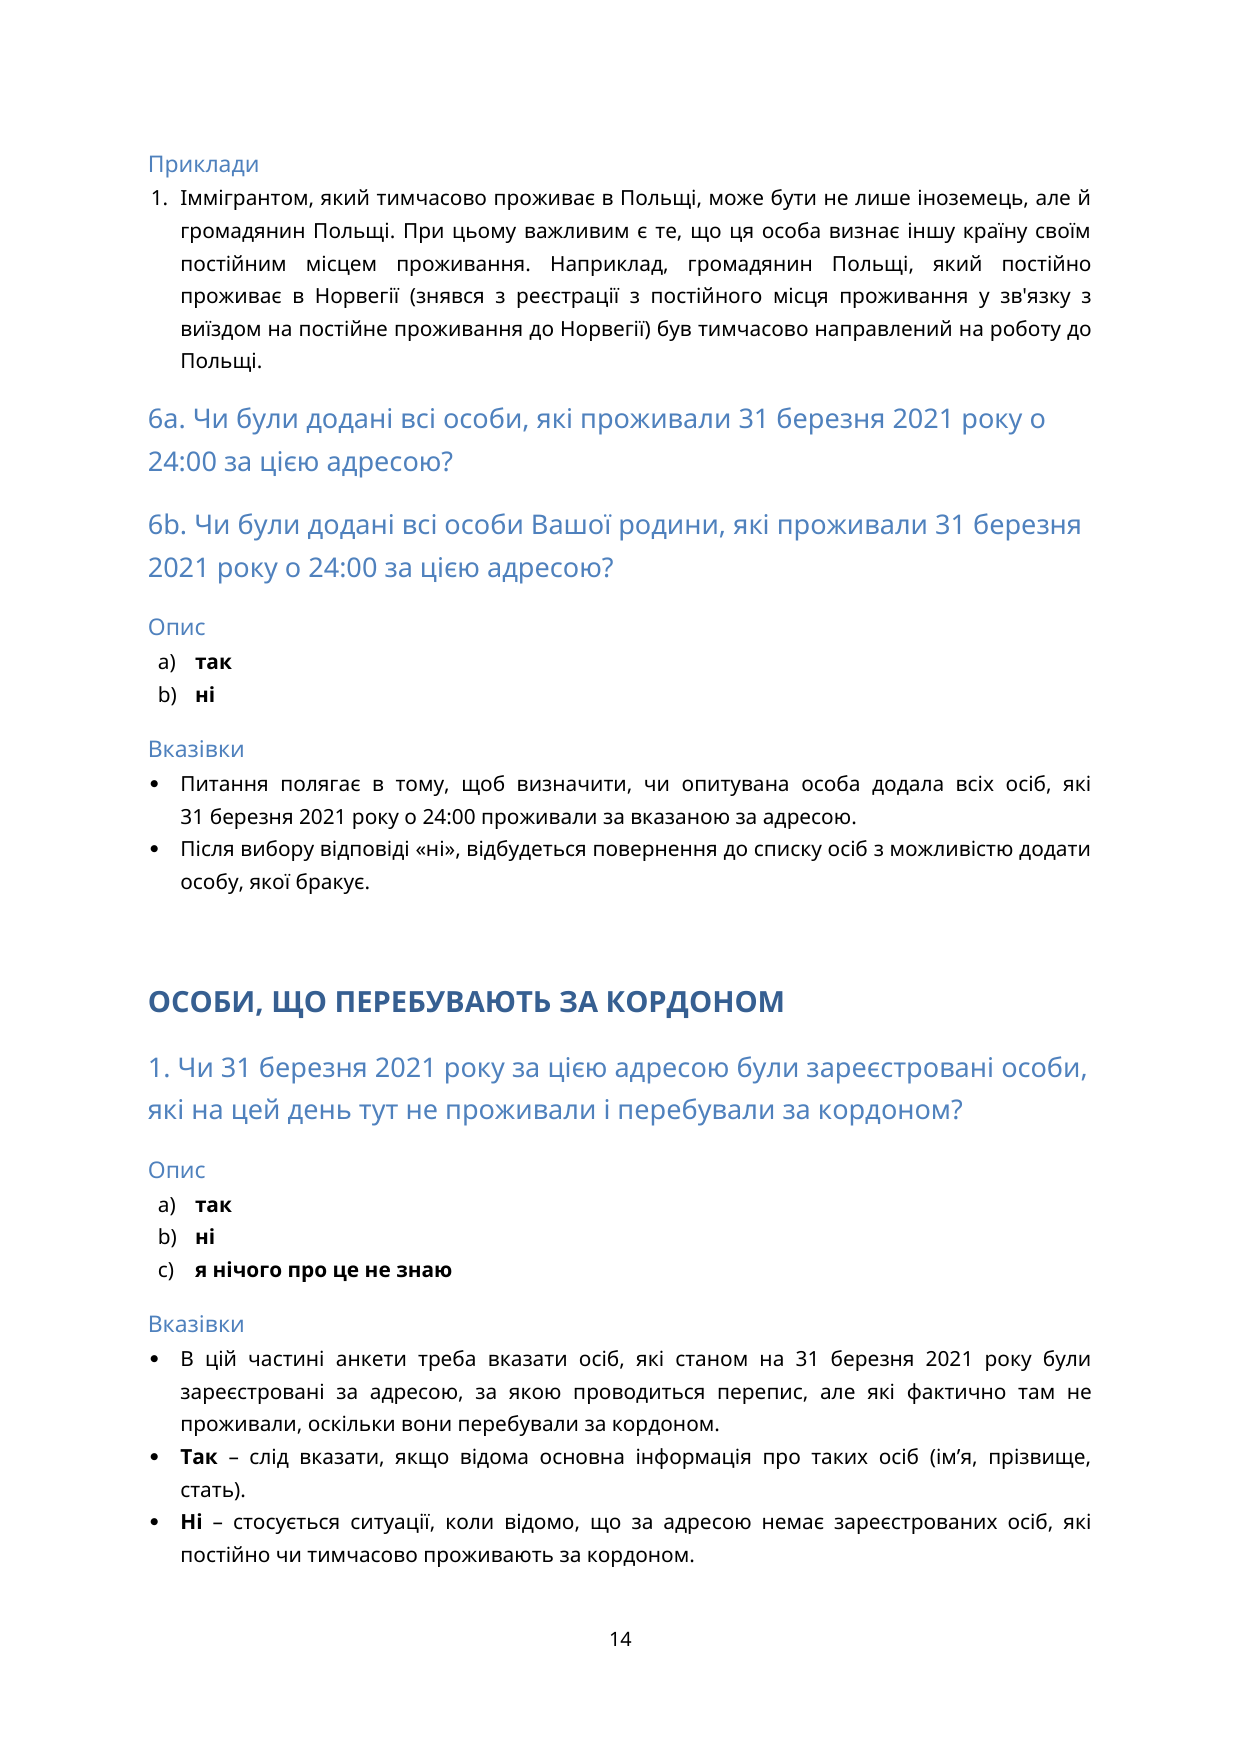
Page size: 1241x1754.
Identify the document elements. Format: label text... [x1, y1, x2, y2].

list так [158, 1190, 1093, 1218]
subtitle Вказівки [148, 733, 1093, 764]
subtitle 6a. Чи були додані всі особи, які проживали 31 березня 2021 року о 24:00 за цією адресою? [148, 400, 1093, 479]
subtitle Опис [148, 611, 1093, 642]
subtitle Опис [148, 1154, 1093, 1185]
list Ні – стосується ситуації, коли відомо, що за адресою немає зареєстрованих осіб, які постійно чи тимчасово проживають за кордоном. [151, 1507, 1093, 1568]
list я нічого про це не знаю [158, 1255, 1093, 1283]
list В цій частині анкети треба вказати осіб, які станом на 31 березня 2021 року були зареєстровані за адресою, за якою проводиться перепис, але які фактично там не проживали, оскільки вони перебували за кордоном. [151, 1344, 1093, 1438]
subtitle Приклади [148, 148, 1093, 179]
list Так – слід вказати, якщо відома основна інформація про таких осіб (ім’я, прізвище, стать). [151, 1442, 1093, 1503]
list Іммігрантом, який тимчасово проживає в Польщі, може бути не лише іноземець, але й громадянин Польщі. При цьому важливим є те, що ця особа визнає іншу країну своїм постійним місцем проживання. Наприклад, громадянин Польщі, який постійно проживає в Норвегії (знявся з реєстрації з постійного місця проживання у зв'язку з виїздом на постійне проживання до Норвегії) був тимчасово направлений на роботу до Польщі. [151, 183, 1093, 375]
list Після вибору відповіді «ні», відбудеться повернення до списку осіб з можливістю додати особу, якої бракує. [151, 834, 1093, 895]
list так [158, 647, 1093, 676]
list Питання полягає в тому, щоб визначити, чи опитувана особа додала всіх осіб, які 31 березня 2021 року о 24:00 проживали за вказаною за адресою. [151, 769, 1093, 830]
list ні [158, 1222, 1093, 1251]
subtitle Вказівки [148, 1308, 1093, 1340]
subtitle ОСОБИ, ЩО ПЕРЕБУВАЮТЬ ЗА КОРДОНОМ [148, 982, 1093, 1021]
subtitle 1. Чи 31 березня 2021 року за цією адресою були зареєстровані особи, які на цей день тут не проживали і перебували за кордоном? [148, 1048, 1093, 1127]
subtitle 6b. Чи були додані всі особи Вашої родини, які проживали 31 березня 2021 року о 24:00 за цією адресою? [148, 506, 1093, 585]
list ні [158, 680, 1093, 708]
